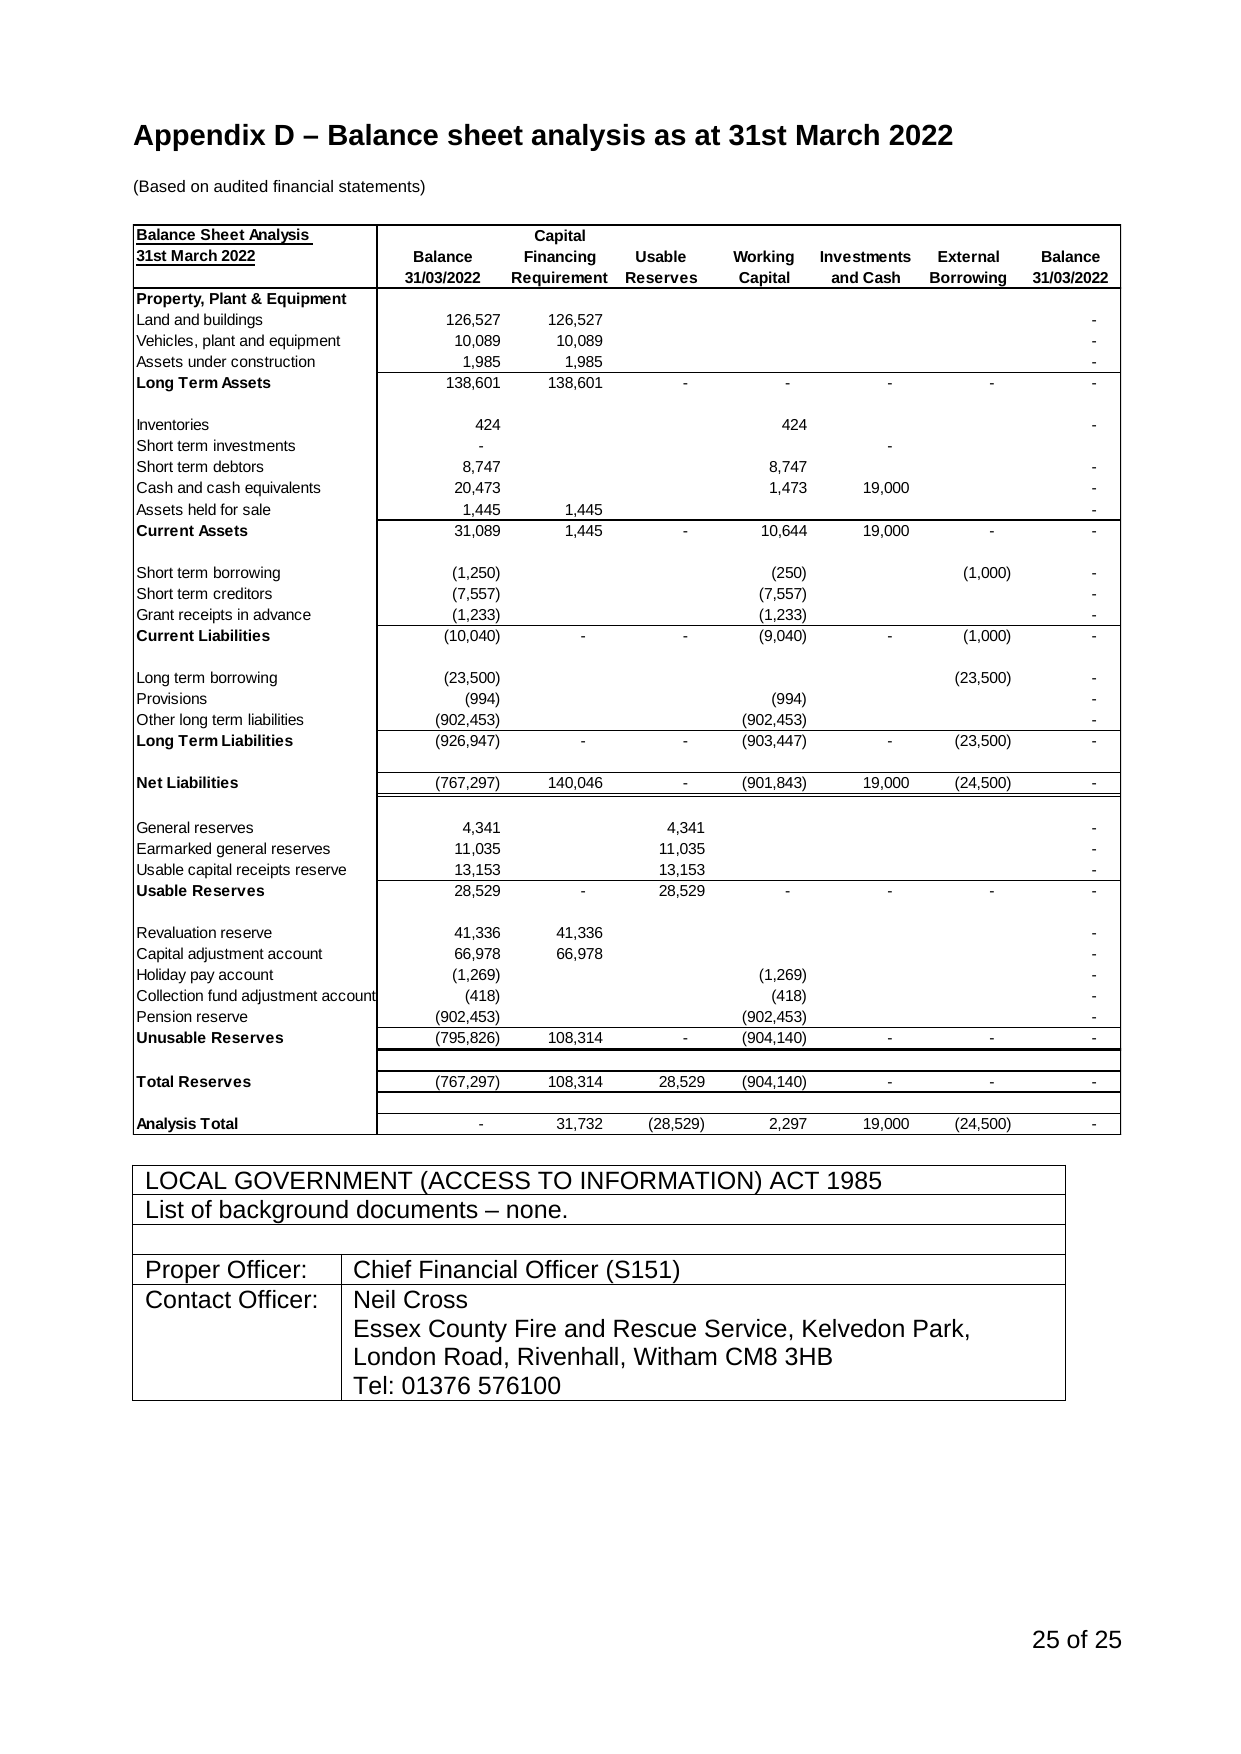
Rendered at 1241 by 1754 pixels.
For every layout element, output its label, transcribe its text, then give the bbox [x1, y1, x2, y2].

table_cell Contact Officer: [133, 1285, 341, 1400]
subtitle Appendix D – Balance sheet analysis as at 31st March 2022 [133, 118, 1122, 152]
table_cell Neil Cross Essex County Fire and Rescue Service, Kelvedon Park, London Road, Rivenhall, Witham CM8 3HB Tel: 01376 576100 [342, 1285, 1065, 1400]
table_cell Proper Officer: [133, 1255, 341, 1284]
table_cell [133, 1225, 1065, 1254]
table_cell List of background documents – none. [133, 1195, 1065, 1224]
table_cell Chief Financial Officer (S151) [342, 1255, 1065, 1284]
table_header LOCAL GOVERNMENT (ACCESS TO INFORMATION) ACT 1985 [133, 1166, 1065, 1194]
text (Based on audited financial statements) [133, 177, 1122, 196]
